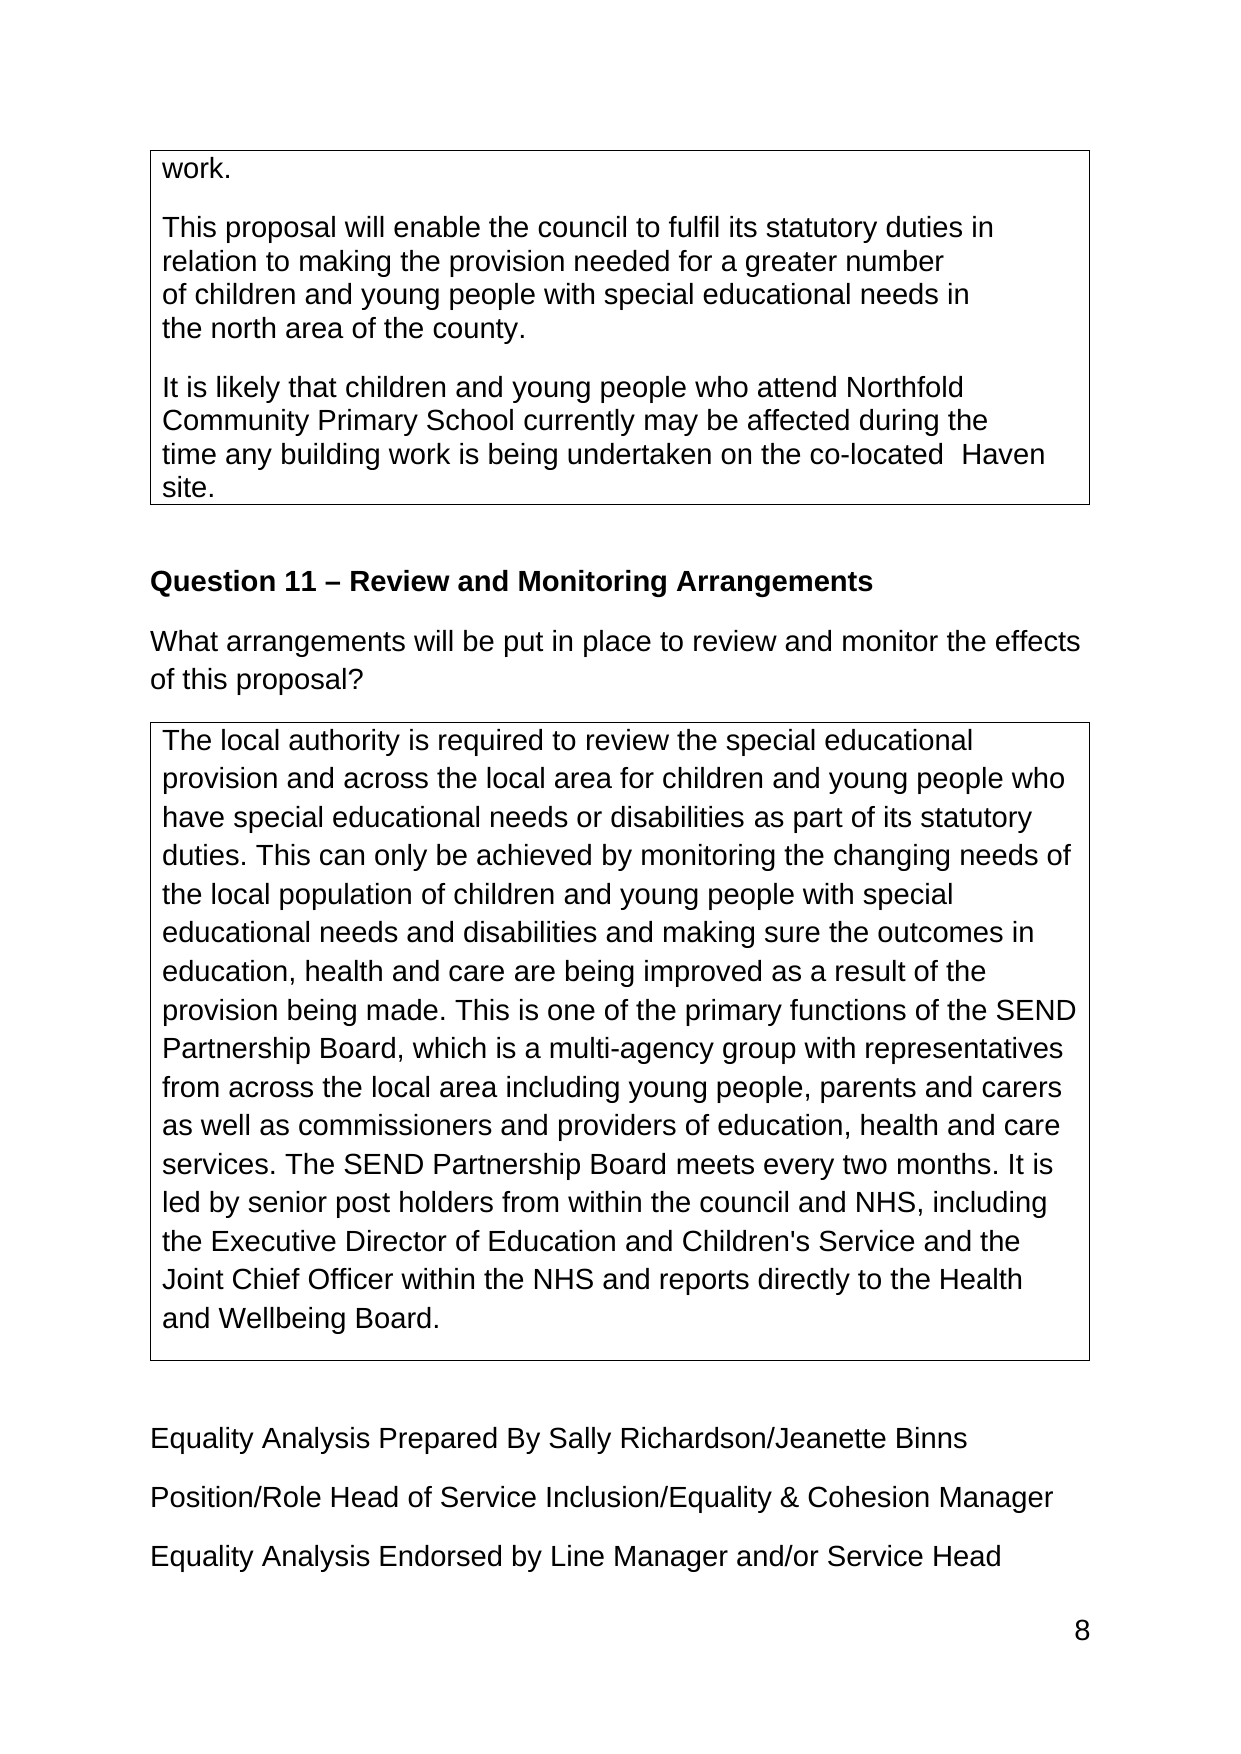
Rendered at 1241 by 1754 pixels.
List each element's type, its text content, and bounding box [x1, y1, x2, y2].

table_header The local authority is required to review the special educational provision and across the local area for children and young people who have special educational needs or disabilities as part of its statutory duties. This can only be achieved by monitoring the changing needs of the local population of children and young people with special educational needs and disabilities and making sure the outcomes in education, health and care are being improved as a result of the provision being made. This is one of the primary functions of the SEND Partnership Board, which is a multi-agency group with representatives from across the local area including young people, parents and carers as well as commissioners and providers of education, health and care services. The SEND Partnership Board meets every two months. It is led by senior post holders from within the council and NHS, including the Executive Director of Education and Children's Service and the Joint Chief Officer within the NHS and reports directly to the Health and Wellbeing Board. [151, 723, 1089, 1360]
text Equality Analysis Endorsed by Line Manager and/or Service Head [150, 1539, 1090, 1573]
text Position/Role Head of Service Inclusion/Equality & Cohesion Manager [150, 1480, 1090, 1513]
text Question 11 – Review and Monitoring Arrangements [150, 564, 1090, 598]
text What arrangements will be put in place to review and monitor the effects of this proposal? [150, 624, 1090, 696]
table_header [151, 151, 1089, 504]
text Equality Analysis Prepared By Sally Richardson/Jeanette Binns [150, 1421, 1090, 1454]
